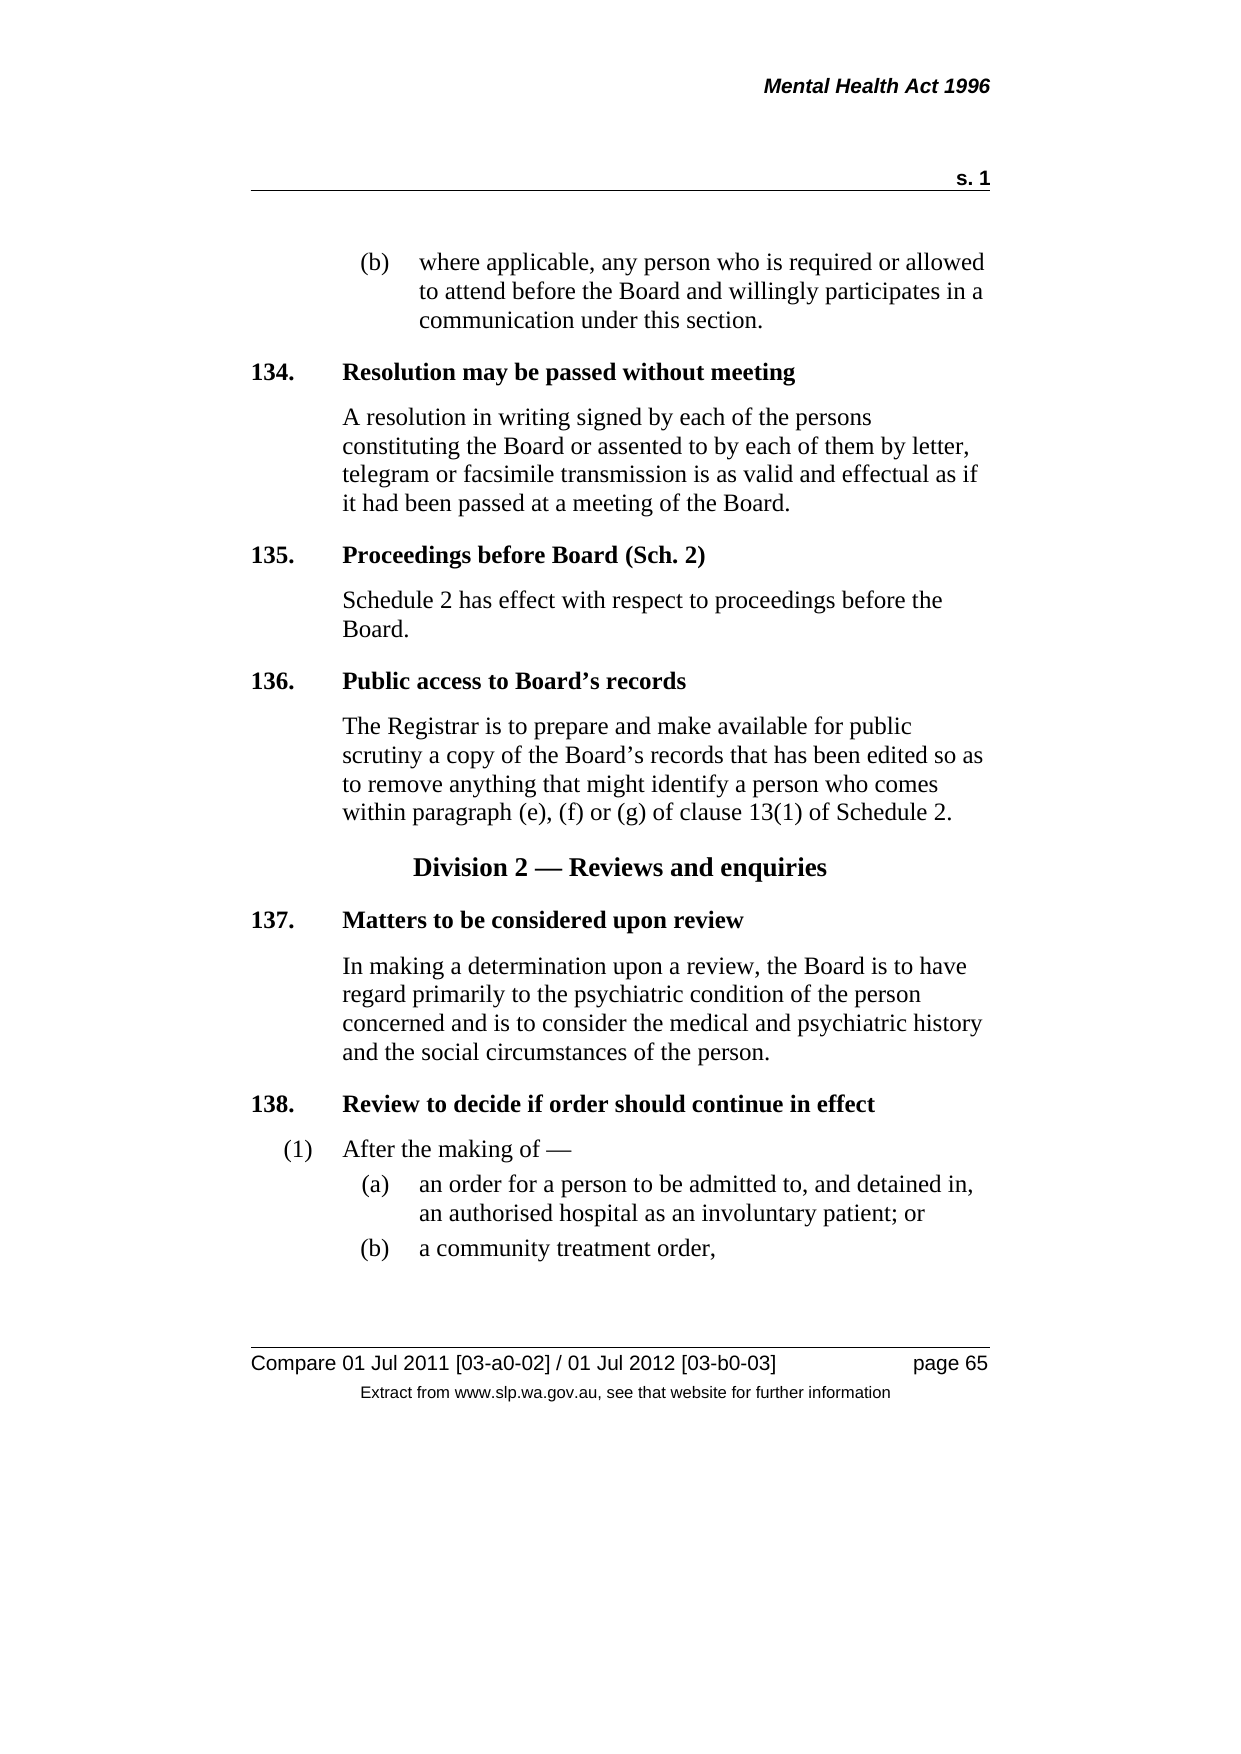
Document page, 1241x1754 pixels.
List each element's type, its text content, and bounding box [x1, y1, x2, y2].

text (b) a community treatment order, [251, 1233, 990, 1262]
text The Registrar is to prepare and make available for public scrutiny a copy of the Board’s records that has been edited so as to remove anything that might identify a person who comes within paragraph (e), (f) or (g) of clause 13(1) of Schedule 2. [251, 711, 990, 826]
subtitle 134. Resolution may be passed without meeting [251, 357, 990, 385]
text (1) After the making of — [251, 1134, 990, 1163]
subtitle 138. Review to decide if order should continue in effect [251, 1089, 990, 1117]
subtitle Division 2 — Reviews and enquiries [251, 851, 990, 882]
subtitle 135. Proceedings before Board (Sch. 2) [251, 540, 990, 569]
text In making a determination upon a review, the Board is to have regard primarily to the psychiatric condition of the person concerned and is to consider the medical and psychiatric history and the social circumstances of the person. [251, 951, 990, 1066]
text (a) an order for a person to be admitted to, and detained in, an authorised hospital as an involuntary patient; or [251, 1169, 990, 1227]
subtitle 136. Public access to Board’s records [251, 666, 990, 694]
text (b) where applicable, any person who is required or allowed to attend before the Board and willingly participates in a communication under this section. [251, 247, 990, 334]
text Schedule 2 has effect with respect to proceedings before the Board. [251, 585, 990, 643]
subtitle 137. Matters to be considered upon review [251, 905, 990, 934]
text A resolution in writing signed by each of the persons constituting the Board or assented to by each of them by letter, telegram or facsimile transmission is as valid and effectual as if it had been passed at a meeting of the Board. [251, 402, 990, 517]
